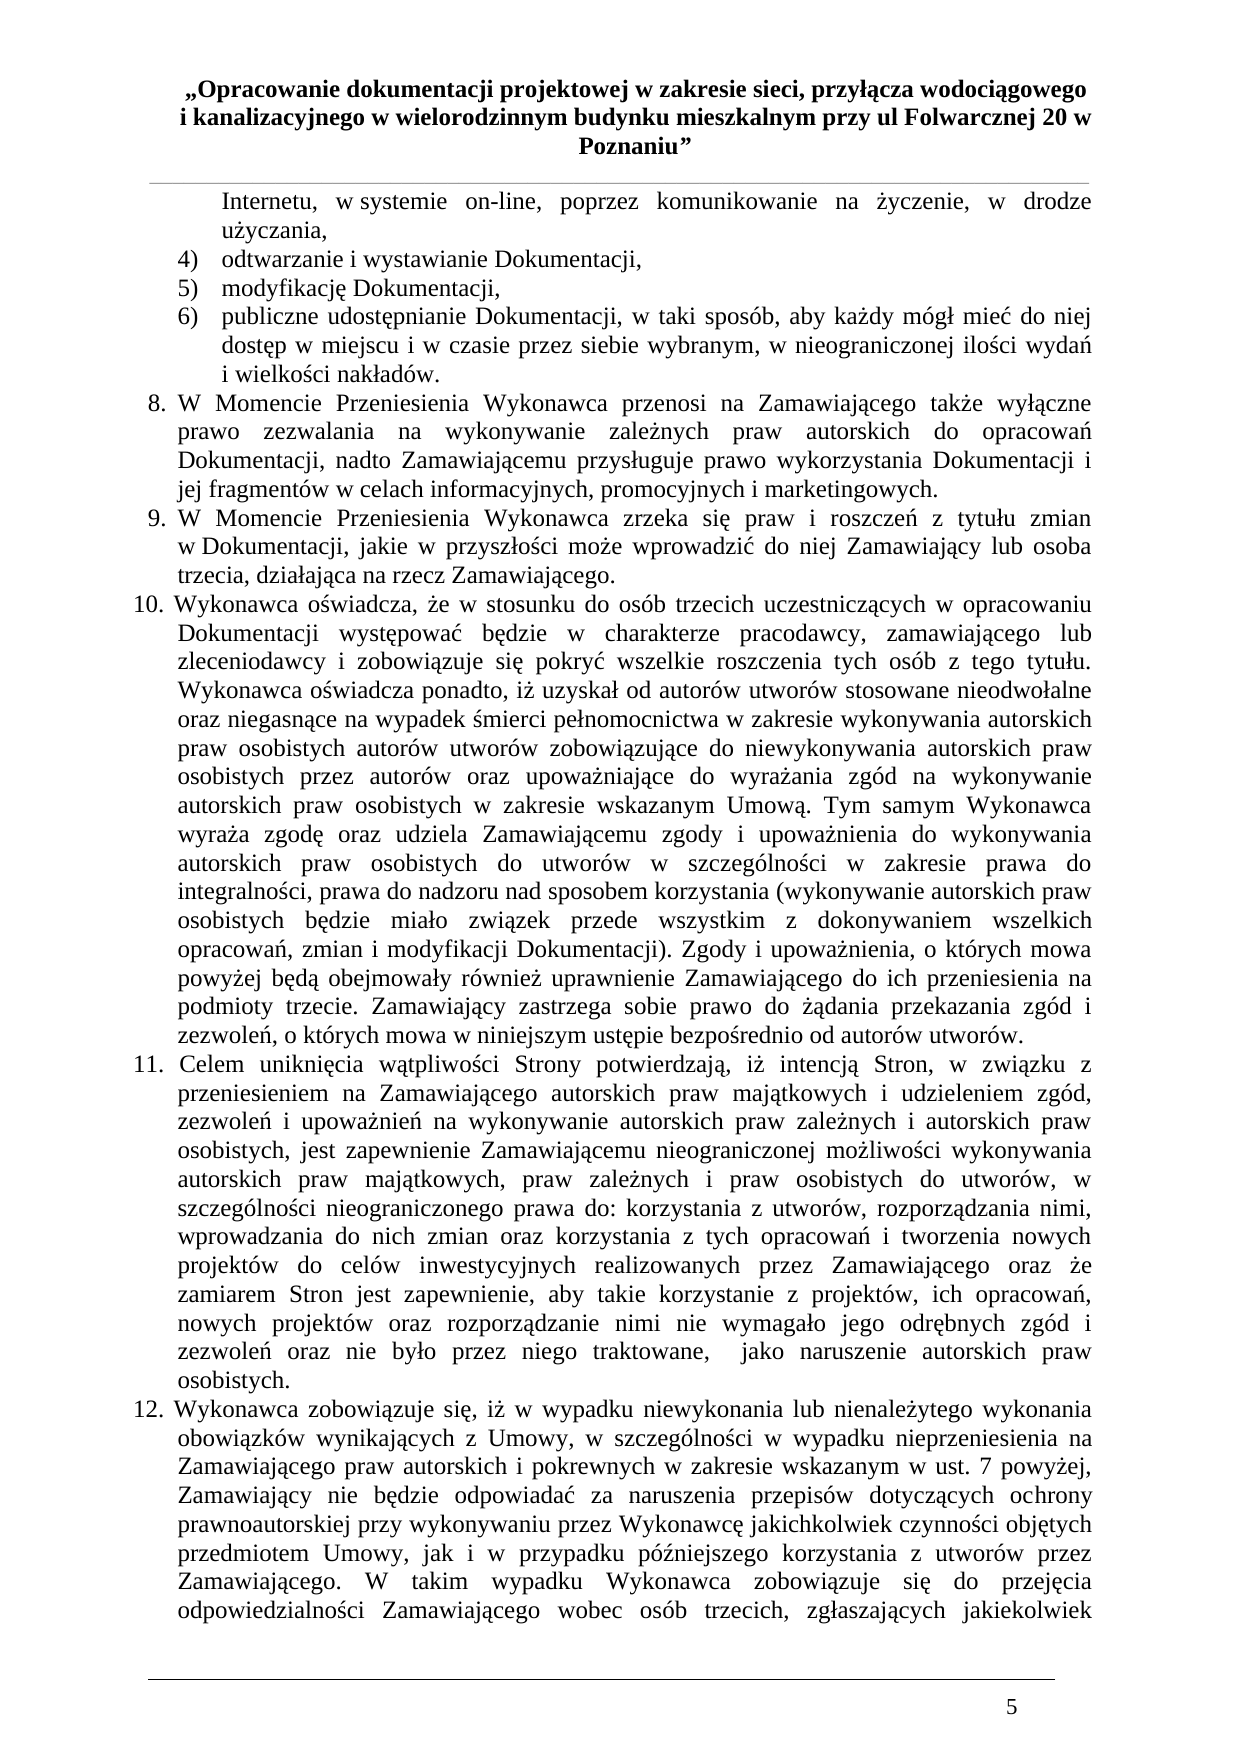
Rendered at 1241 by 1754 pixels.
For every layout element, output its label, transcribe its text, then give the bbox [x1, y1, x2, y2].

list odtwarzanie i wystawianie Dokumentacji, [177, 244, 1093, 273]
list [177, 186, 1093, 244]
list modyfikację Dokumentacji, [177, 273, 1093, 301]
list 10. Wykonawca oświadcza, że w stosunku do osób trzecich uczestniczących w opracowaniu Dokumentacji występować będzie w charakterze pracodawcy, zamawiającego lub zleceniodawcy i zobowiązuje się pokryć wszelkie roszczenia tych osób z tego tytułu. Wykonawca oświadcza ponadto, iż uzyskał od autorów utworów stosowane nieodwołalne oraz niegasnące na wypadek śmierci pełnomocnictwa w zakresie wykonywania autorskich praw osobistych autorów utworów zobowiązujące do niewykonywania autorskich praw osobistych przez autorów oraz upoważniające do wyrażania zgód na wykonywanie autorskich praw osobistych w zakresie wskazanym Umową. Tym samym Wykonawca wyraża zgodę oraz udziela Zamawiającemu zgody i upoważnienia do wykonywania autorskich praw osobistych do utworów w szczególności w zakresie prawa do integralności, prawa do nadzoru nad sposobem korzystania (wykonywanie autorskich praw osobistych będzie miało związek przede wszystkim z dokonywaniem wszelkich opracowań, zmian i modyfikacji Dokumentacji). Zgody i upoważnienia, o których mowa powyżej będą obejmowały również uprawnienie Zamawiającego do ich przeniesienia na podmioty trzecie. Zamawiający zastrzega sobie prawo do żądania przekazania zgód i zezwoleń, o których mowa w niniejszym ustępie bezpośrednio od autorów utworów. [133, 589, 1093, 1049]
list 8. W Momencie Przeniesienia Wykonawca przenosi na Zamawiającego także wyłączne prawo zezwalania na wykonywanie zależnych praw autorskich do opracowań Dokumentacji, nadto Zamawiającemu przysługuje prawo wykorzystania Dokumentacji i jej fragmentów w celach informacyjnych, promocyjnych i marketingowych. [148, 388, 1093, 503]
list 9. W Momencie Przeniesienia Wykonawca zrzeka się praw i roszczeń z tytułu zmian w Dokumentacji, jakie w przyszłości może wprowadzić do niej Zamawiający lub osoba trzecia, działająca na rzecz Zamawiającego. [148, 503, 1093, 589]
list publiczne udostępnianie Dokumentacji, w taki sposób, aby każdy mógł mieć do niej dostęp w miejscu i w czasie przez siebie wybranym, w nieograniczonej ilości wydań i wielkości nakładów. [177, 301, 1093, 388]
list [133, 1394, 1093, 1624]
list 11. Celem uniknięcia wątpliwości Strony potwierdzają, iż intencją Stron, w związku z przeniesieniem na Zamawiającego autorskich praw majątkowych i udzieleniem zgód, zezwoleń i upoważnień na wykonywanie autorskich praw zależnych i autorskich praw osobistych, jest zapewnienie Zamawiającemu nieograniczonej możliwości wykonywania autorskich praw majątkowych, praw zależnych i praw osobistych do utworów, w szczególności nieograniczonego prawa do: korzystania z utworów, rozporządzania nimi, wprowadzania do nich zmian oraz korzystania z tych opracowań i tworzenia nowych projektów do celów inwestycyjnych realizowanych przez Zamawiającego oraz że zamiarem Stron jest zapewnienie, aby takie korzystanie z projektów, ich opracowań, nowych projektów oraz rozporządzanie nimi nie wymagało jego odrębnych zgód i zezwoleń oraz nie było przez niego traktowane, jako naruszenie autorskich praw osobistych. [133, 1049, 1093, 1394]
